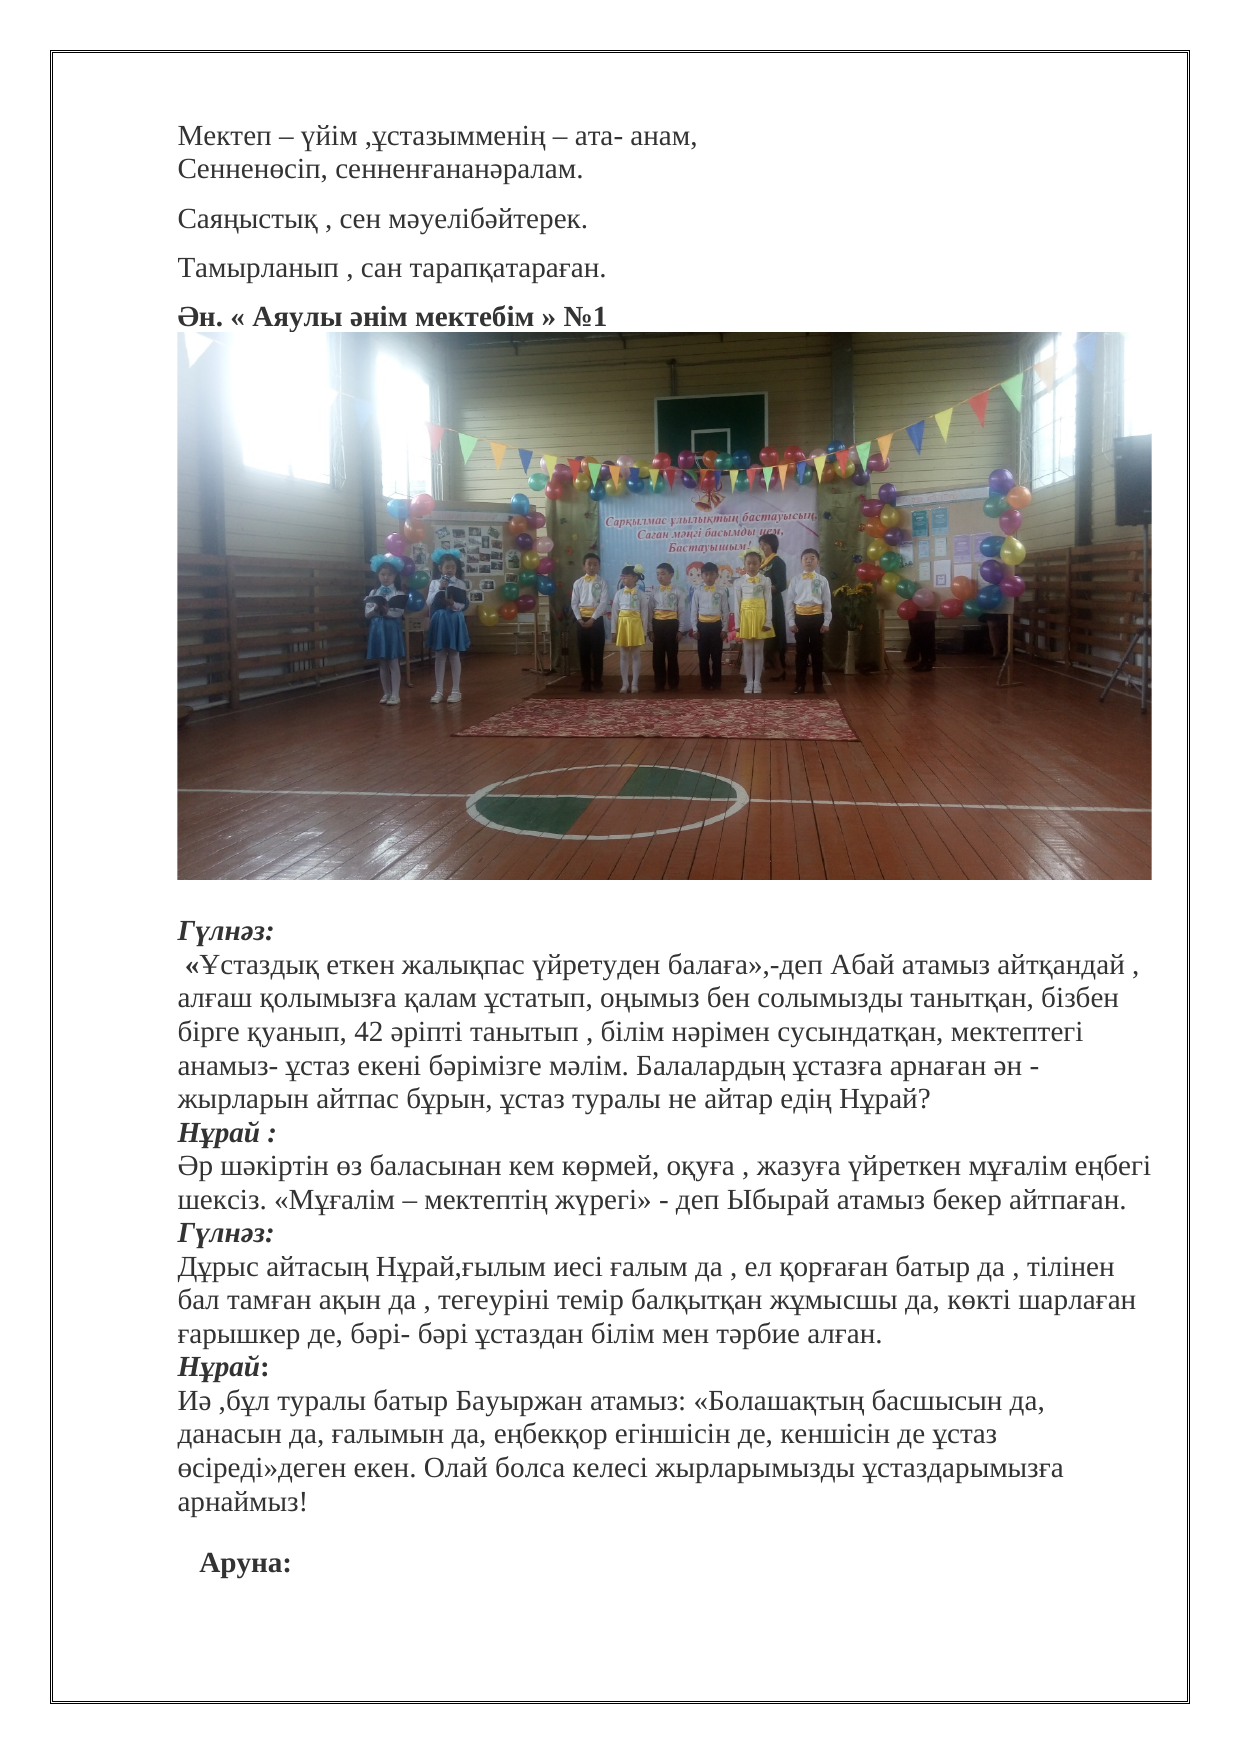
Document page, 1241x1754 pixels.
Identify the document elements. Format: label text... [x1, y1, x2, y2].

text Сенненөсіп, сенненғананәралам. [177, 152, 1152, 185]
text Гүлнәз: [177, 1215, 1152, 1249]
text Аруна: [177, 1545, 1152, 1579]
text Ән. « Аяулы әнім мектебім » №1 [177, 299, 1152, 332]
text Әр шәкіртін өз баласынан кем көрмей, оқуға , жазуға үйреткен мұғалім еңбегі шексіз. «Мұғалім – мектептің жүрегі» - деп Ыбырай атамыз бекер айтпаған. [177, 1148, 1152, 1215]
text Мектеп – үйім ,ұстазымменің – ата- анам, [177, 118, 1152, 152]
text Иә ,бұл туралы батыр Бауыржан атамыз: «Болашақтың басшысын да, данасын да, ғалымын да, еңбекқор егіншісін де, кеншісін де ұстаз өсіреді»деген екен. Олай болса келесі жырларымызды ұстаздарымызға арнаймыз! [177, 1383, 1152, 1545]
text Нұрай : [177, 1115, 1152, 1148]
text «Ұстаздық еткен жалықпас үйретуден балаға»,-деп Абай атамыз айтқандай , алғаш қолымызға қалам ұстатып, оңымыз бен солымызды танытқан, бізбен бірге қуанып, 42 әріпті танытып , білім нәрімен сусындатқан, мектептегі анамыз- ұстаз екені бәрімізге мәлім. Балалардың ұстазға арнаған ән -жырларын айтпас бұрын, ұстаз туралы не айтар едің Нұрай? [177, 947, 1152, 1115]
text Гүлнәз: [177, 913, 1152, 947]
text Нұрай: [177, 1349, 1152, 1383]
picture [177, 332, 1152, 880]
text Саяңыстық , сен мәуелібәйтерек. [177, 201, 1152, 234]
text Тамырланып , сан тарапқатараған. [177, 250, 1152, 283]
text Дұрыс айтасың Нұрай,ғылым иесі ғалым да , ел қорғаған батыр да , тілінен бал тамған ақын да , тегеуріні темір балқытқан жұмысшы да, көкті шарлаған ғарышкер де, бәрі- бәрі ұстаздан білім мен тәрбие алған. [177, 1249, 1152, 1349]
